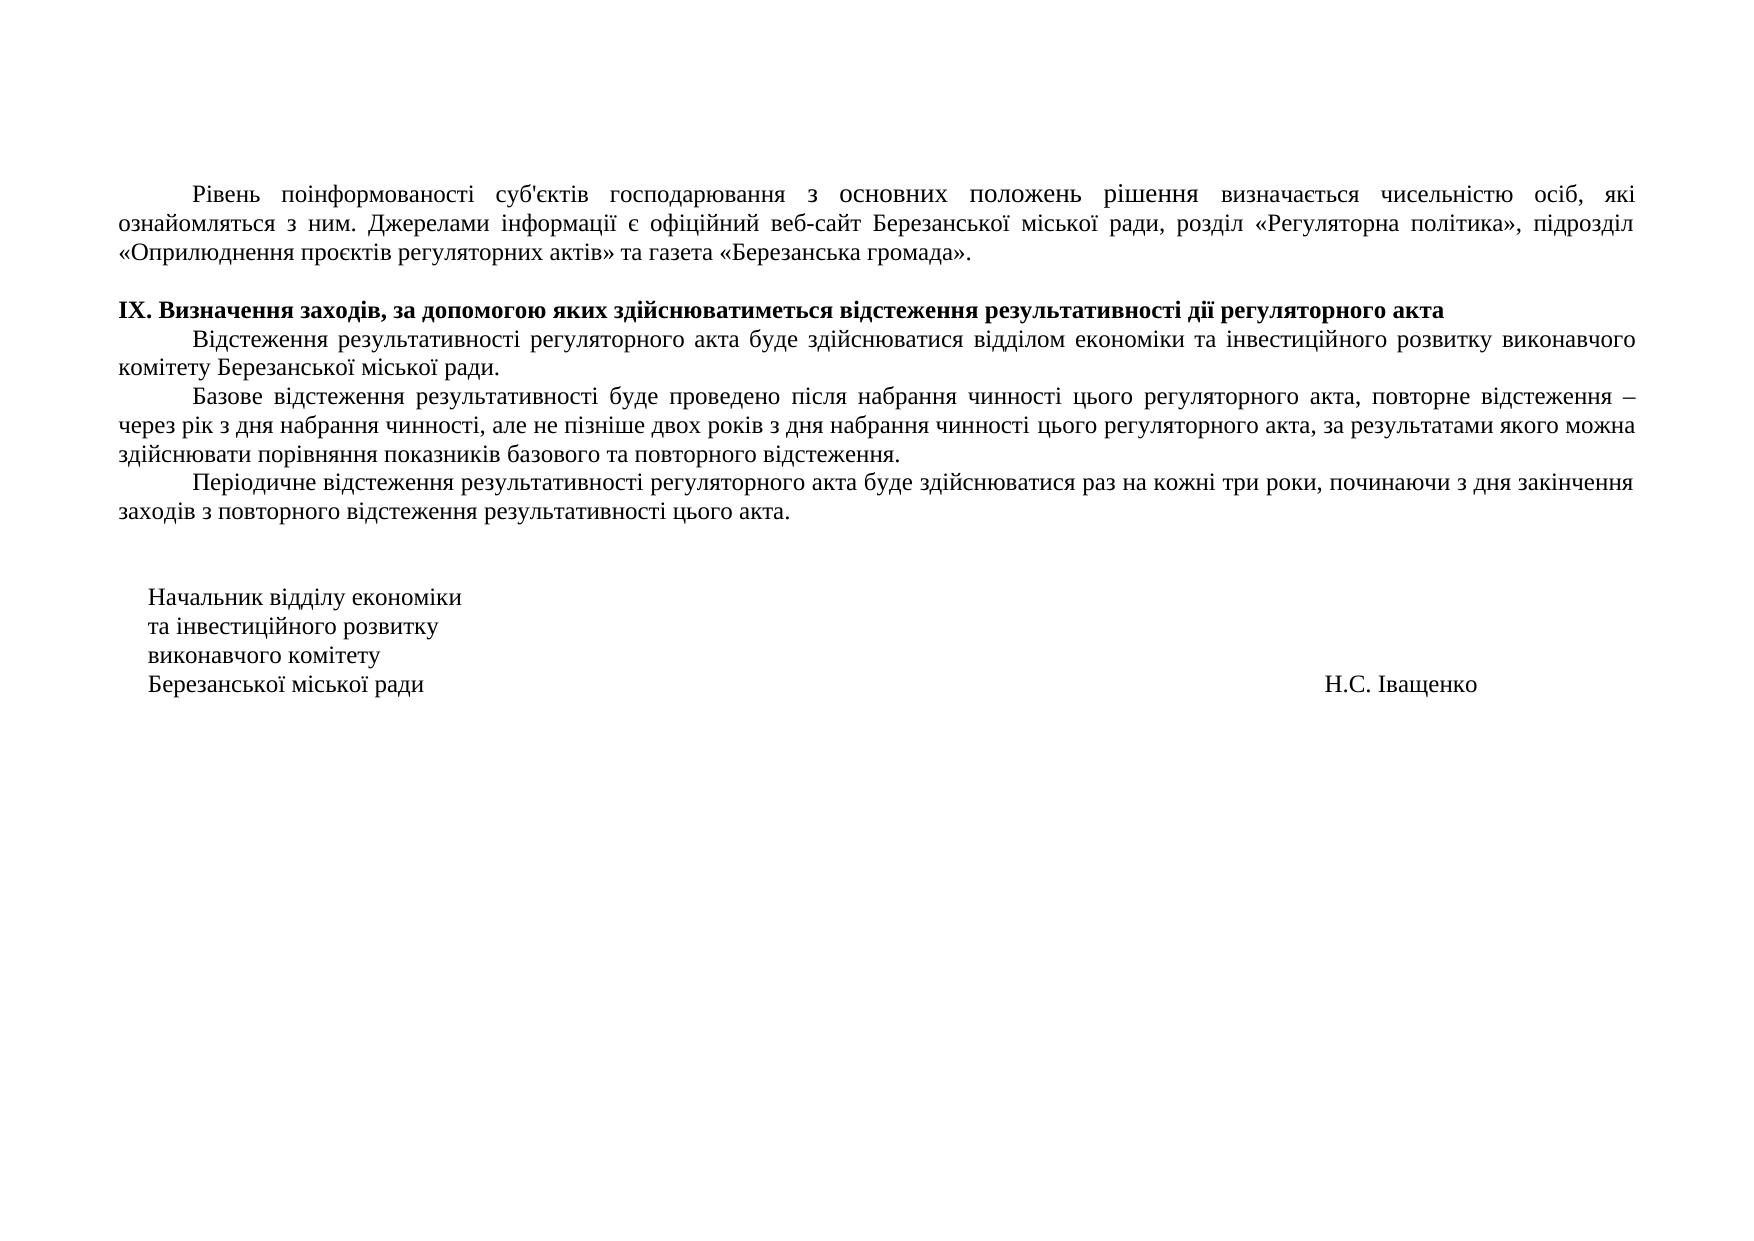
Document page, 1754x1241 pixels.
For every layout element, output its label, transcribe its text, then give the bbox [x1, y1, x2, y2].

text ІХ. Визначення заходів, за допомогою яких здійснюватиметься відстеження результативності дії регуляторного акта [118, 295, 1636, 324]
text та інвестиційного розвитку [118, 611, 1636, 640]
text Відстеження результативності регуляторного акта буде здійснюватися відділом економіки та інвестиційного розвитку виконавчого комітету Березанської міської ради. [118, 324, 1636, 381]
text Періодичне відстеження результативності регуляторного акта буде здійснюватися раз на кожні три роки, починаючи з дня закінчення заходів з повторного відстеження результативності цього акта. [118, 467, 1636, 525]
text Рівень поінформованості суб'єктів господарювання з основних положень рішення визначається чисельністю осіб, які ознайомляться з ним. Джерелами інформації є офіційний веб-сайт Березанської міської ради, розділ «Регуляторна політика», підрозділ «Оприлюднення проєктів регуляторних актів» та газета «Березанська громада». [118, 177, 1636, 266]
text Березанської міської ради Н.С. Іващенко [118, 669, 1636, 697]
text Базове відстеження результативності буде проведено після набрання чинності цього регуляторного акта, повторне відстеження – через рік з дня набрання чинності, але не пізніше двох років з дня набрання чинності цього регуляторного акта, за результатами якого можна здійснювати порівняння показників базового та повторного відстеження. [118, 381, 1636, 467]
text Начальник відділу економіки [118, 582, 1636, 611]
text виконавчого комітету [118, 640, 1636, 669]
